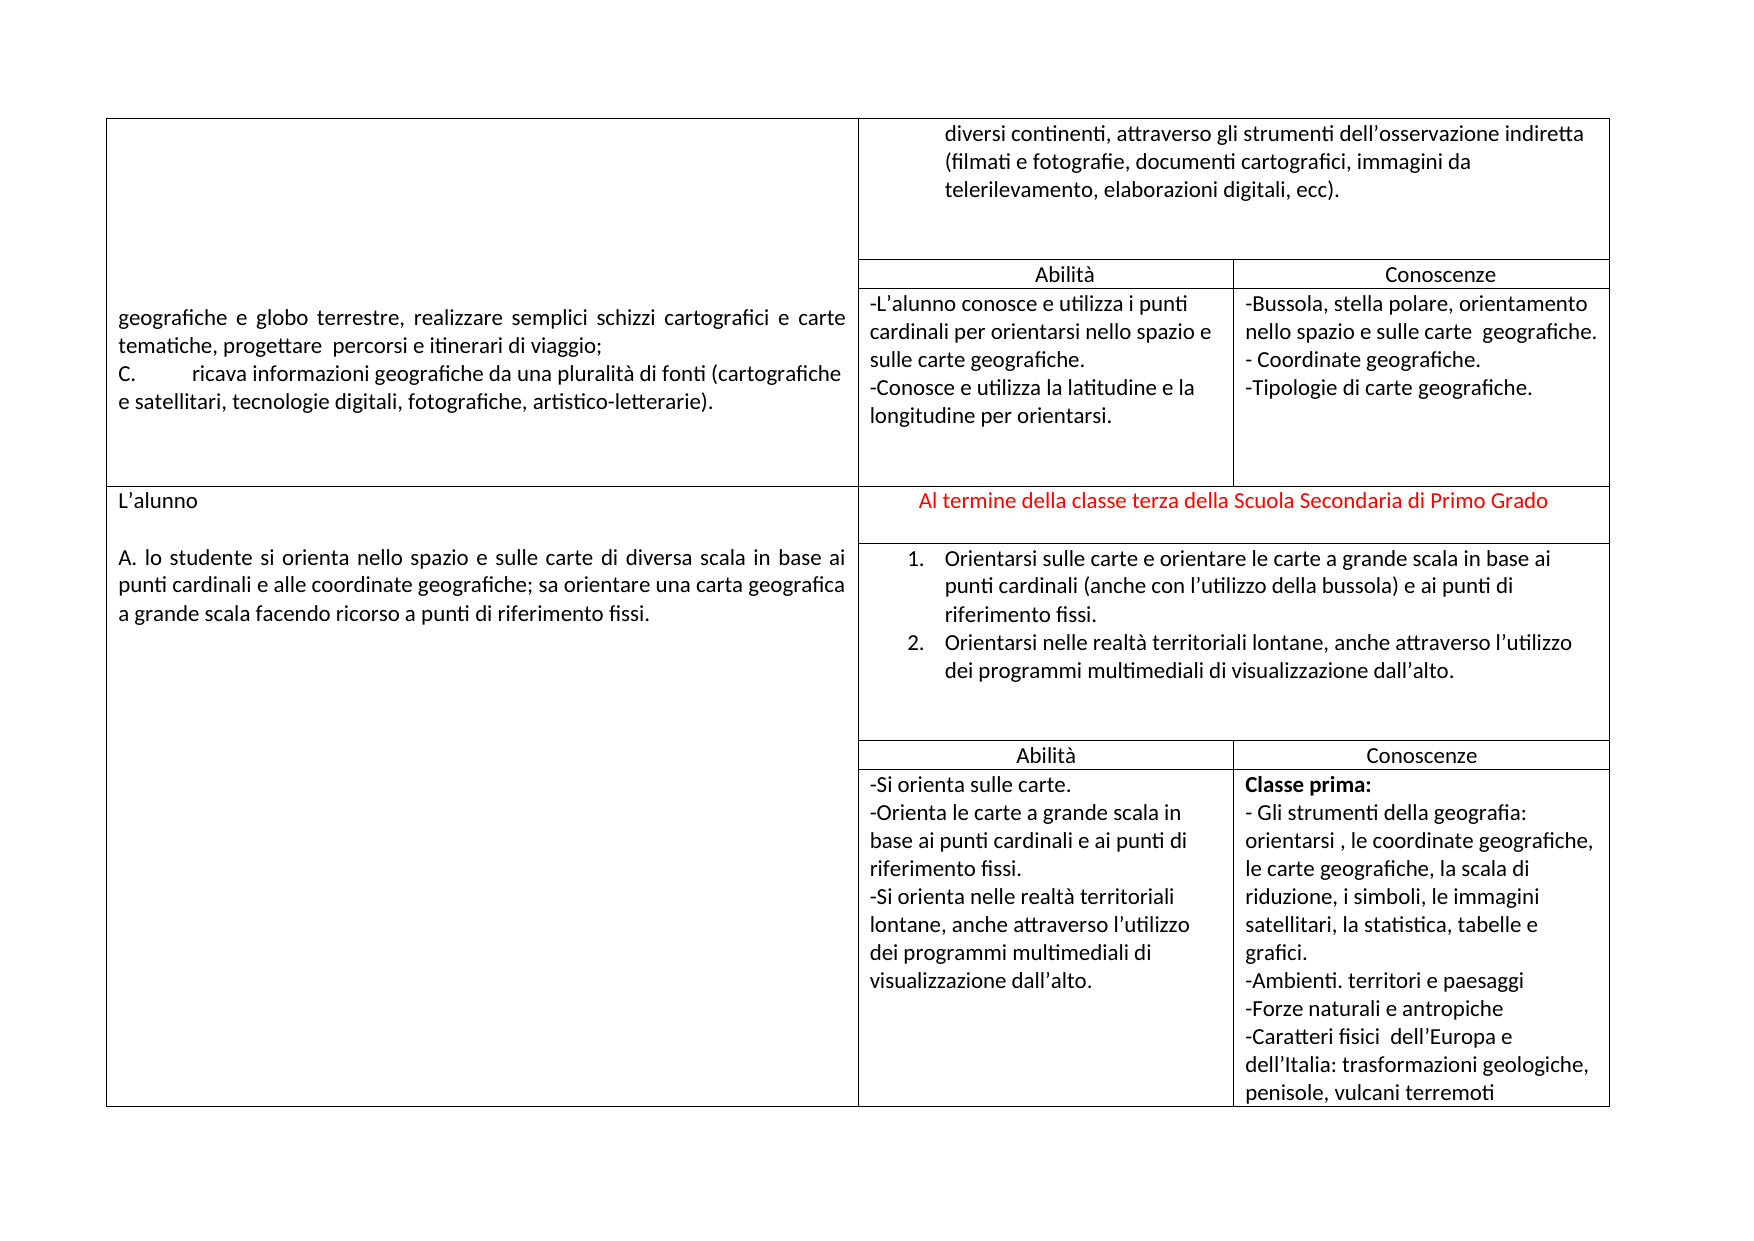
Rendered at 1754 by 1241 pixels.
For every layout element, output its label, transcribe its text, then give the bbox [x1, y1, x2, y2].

table_cell Orientarsi sulle carte e orientare le carte a grande scala in base ai punti cardinali (anche con l’utilizzo della bussola) e ai punti di riferimento fissi. Orientarsi nelle realtà territoriali lontane, anche attraverso l’utilizzo dei programmi multimediali di visualizzazione dall’alto. [859, 544, 1609, 740]
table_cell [859, 119, 1609, 259]
table_cell -L’alunno conosce e utilizza i punti cardinali per orientarsi nello spazio e sulle carte geografiche. -Conosce e utilizza la latitudine e la longitudine per orientarsi. [859, 289, 1233, 486]
table_cell Conoscenze [1234, 260, 1609, 288]
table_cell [859, 770, 1233, 1106]
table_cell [1234, 770, 1609, 1106]
table_cell -Bussola, stella polare, orientamento nello spazio e sulle carte geografiche. - Coordinate geografiche. -Tipologie di carte geografiche. [1234, 289, 1609, 486]
table_cell Abilità [859, 260, 1233, 288]
table_cell Conoscenze [1234, 741, 1609, 769]
table_cell Al termine della classe terza della Scuola Secondaria di Primo Grado [859, 487, 1609, 543]
table_cell Abilità [859, 741, 1233, 769]
table_cell L’alunno A. lo studente si orienta nello spazio e sulle carte di diversa scala in base ai punti cardinali e alle coordinate geografiche; sa orientare una carta geografica a grande scala facendo ricorso a punti di riferimento fissi. [107, 487, 858, 1106]
